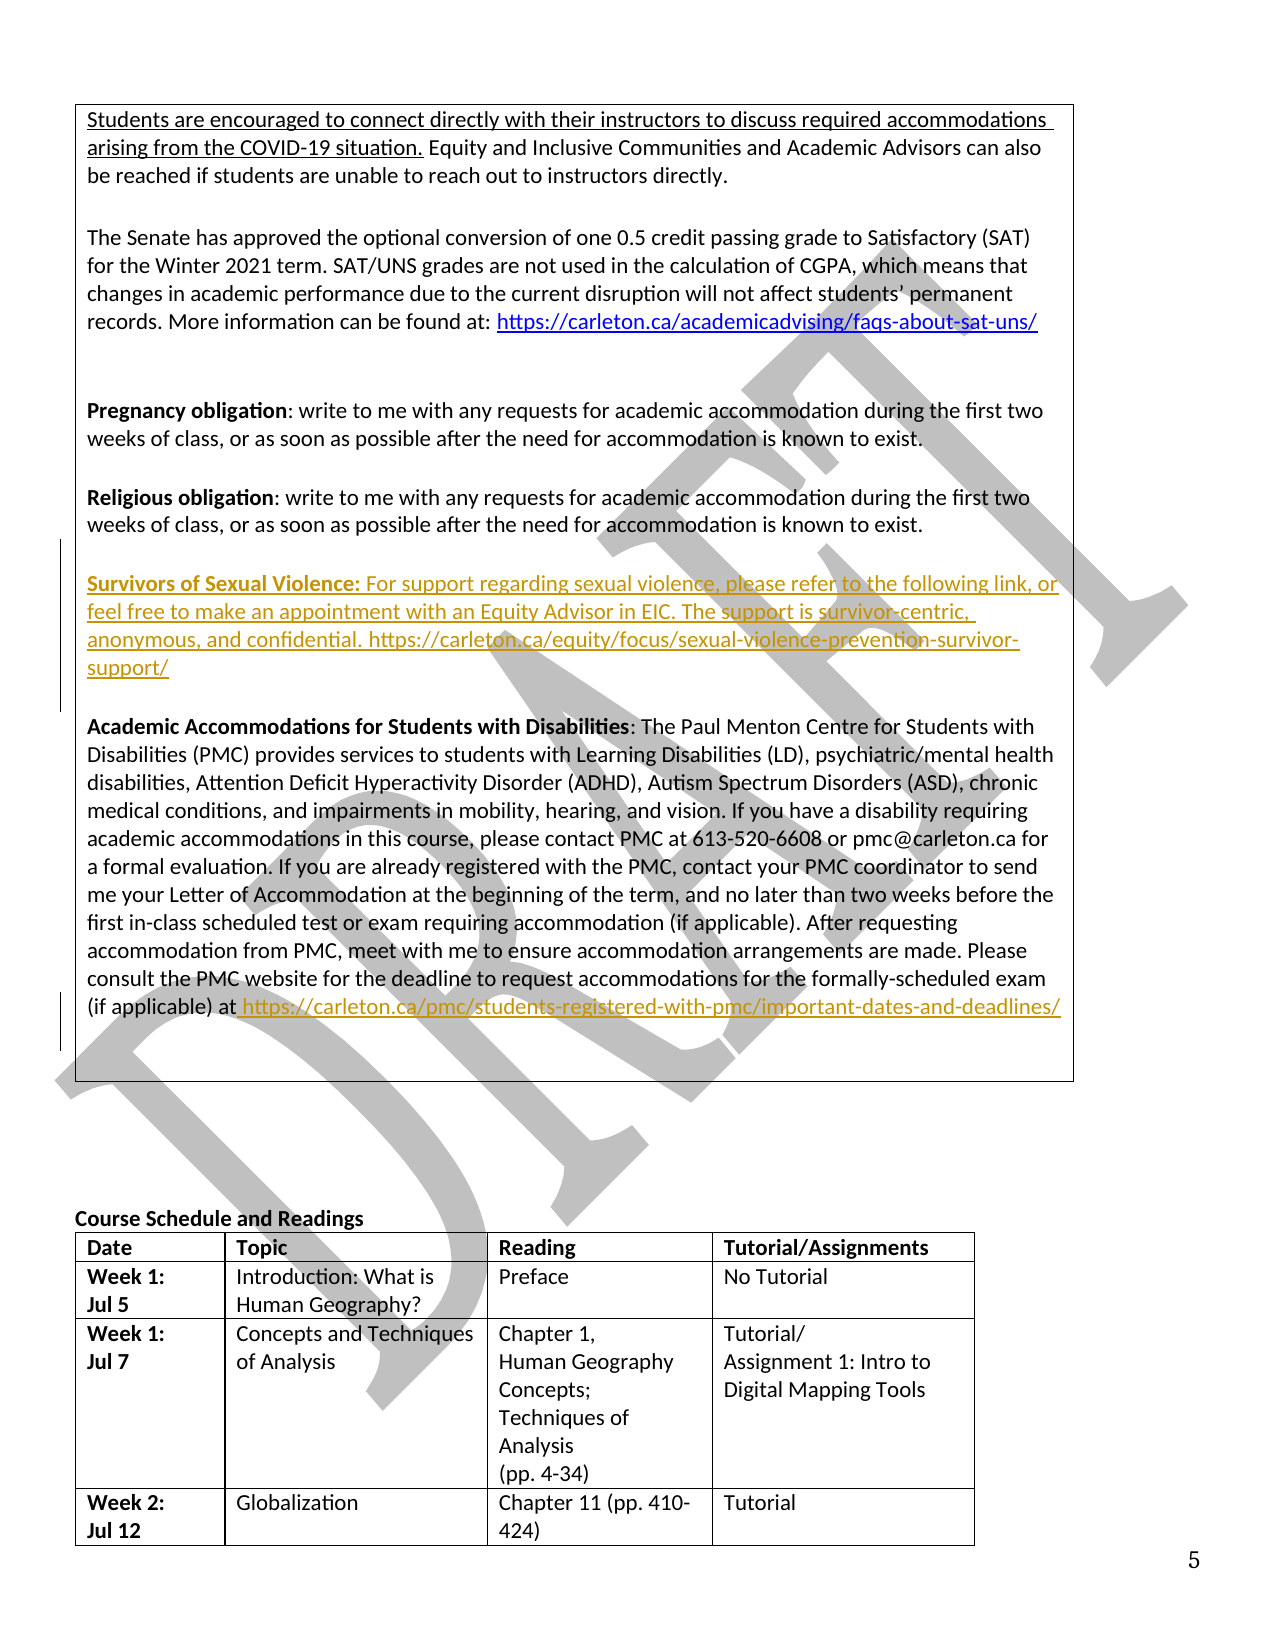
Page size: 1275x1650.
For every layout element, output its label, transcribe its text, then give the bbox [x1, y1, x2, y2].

table_header Topic [226, 1233, 487, 1261]
table_header Reading [488, 1233, 712, 1261]
table_cell Tutorial/ Assignment 1: Intro to Digital Mapping Tools [713, 1319, 974, 1487]
table_cell Week 2: Jul 12 [76, 1489, 224, 1544]
table_cell Week 1: Jul 5 [76, 1262, 224, 1318]
table_cell Globalization [226, 1489, 487, 1544]
table_cell Week 1: Jul 7 [76, 1319, 224, 1487]
table_cell Introduction: What is Human Geography? [226, 1262, 487, 1318]
table_cell No Tutorial [713, 1262, 974, 1318]
table_cell Tutorial [713, 1489, 974, 1544]
table_header Date [76, 1233, 224, 1261]
table_header Tutorial/Assignments [713, 1233, 974, 1261]
table_cell Concepts and Techniques of Analysis [226, 1319, 487, 1487]
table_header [76, 105, 1073, 1081]
table_cell Chapter 1, Human Geography Concepts; Techniques of Analysis (pp. 4-34) [488, 1319, 712, 1487]
table_cell Preface [488, 1262, 712, 1318]
table_cell Chapter 11 (pp. 410-424) [488, 1489, 712, 1544]
text Course Schedule and Readings [75, 1204, 1200, 1232]
